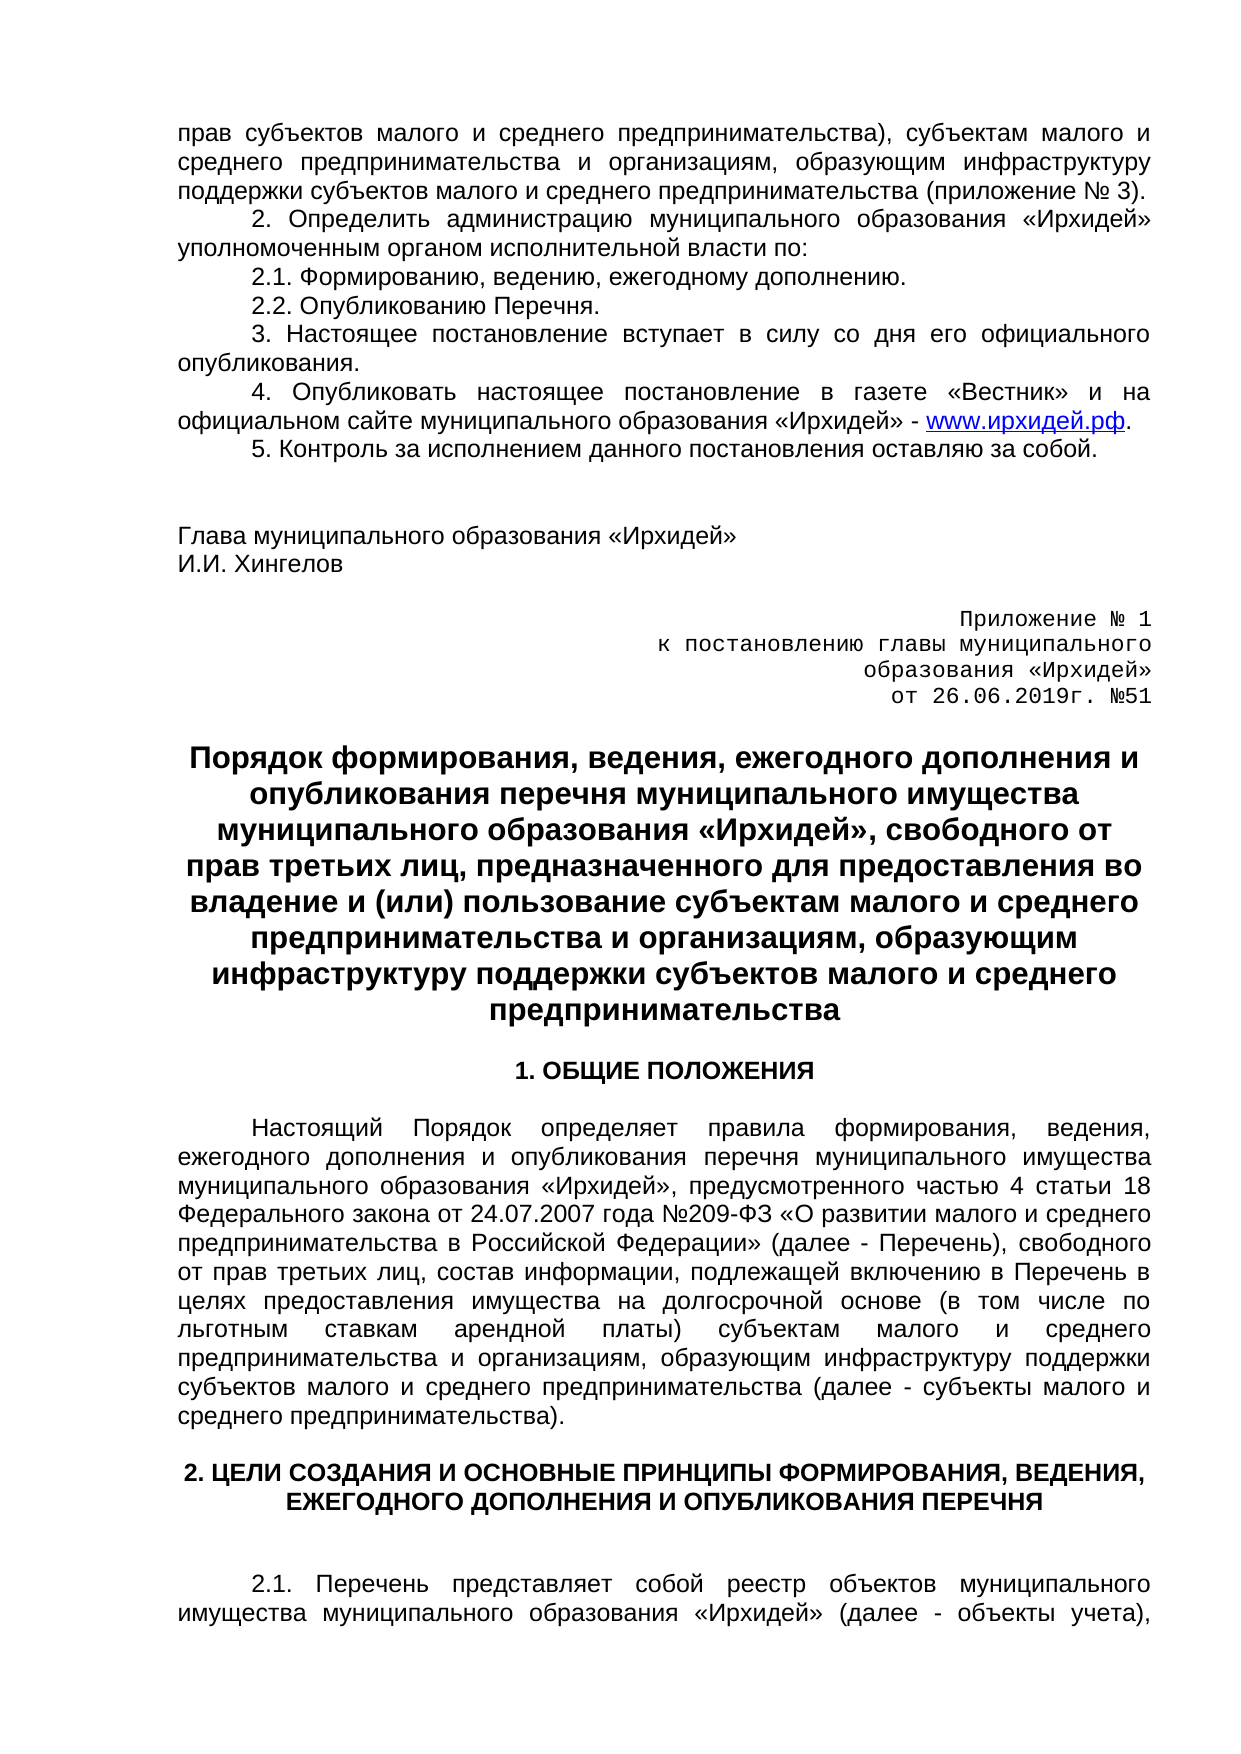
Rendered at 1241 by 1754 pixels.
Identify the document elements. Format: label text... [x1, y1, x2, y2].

text 2.2. Опубликованию Перечня. [177, 291, 1152, 319]
text 3. Настоящее постановление вступает в силу со дня его официального опубликования. [177, 319, 1152, 377]
text 4. Опубликовать настоящее постановление в газете «Вестник» и на официальном сайте муниципального образования «Ирхидей» - www.ирхидей.рф. [177, 377, 1152, 434]
text И.И. Хингелов [177, 549, 1152, 578]
text Настоящий Порядок определяет правила формирования, ведения, ежегодного дополнения и опубликования перечня муниципального имущества муниципального образования «Ирхидей», предусмотренного частью 4 статьи 18 Федерального закона от 24.07.2007 года №209-ФЗ «О развитии малого и среднего предпринимательства в Российской Федерации» (далее - Перечень), свободного от прав третьих лиц, состав информации, подлежащей включению в Перечень в целях предоставления имущества на долгосрочной основе (в том числе по льготным ставкам арендной платы) субъектам малого и среднего предпринимательства и организациям, образующим инфраструктуру поддержки субъектов малого и среднего предпринимательства (далее - субъекты малого и среднего предпринимательства). [177, 1113, 1152, 1429]
text 2. Определить администрацию муниципального образования «Ирхидей» уполномоченным органом исполнительной власти по: [177, 204, 1152, 262]
text Приложение № 1 [177, 607, 1152, 633]
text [177, 118, 1152, 204]
text 5. Контроль за исполнением данного постановления оставляю за собой. [177, 434, 1152, 463]
text 2. ЦЕЛИ СОЗДАНИЯ И ОСНОВНЫЕ ПРИНЦИПЫ ФОРМИРОВАНИЯ, ВЕДЕНИЯ, ЕЖЕГОДНОГО ДОПОЛНЕНИЯ И ОПУБЛИКОВАНИЯ ПЕРЕЧНЯ [177, 1458, 1152, 1516]
text 2.1. Формированию, ведению, ежегодному дополнению. [177, 262, 1152, 291]
text Порядок формирования, ведения, ежегодного дополнения и опубликования перечня муниципального имущества муниципального образования «Ирхидей», свободного от прав третьих лиц, предназначенного для предоставления во владение и (или) пользование субъектам малого и среднего предпринимательства и организациям, образующим инфраструктуру поддержки субъектов малого и среднего предпринимательства [177, 739, 1152, 1027]
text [177, 1569, 1152, 1627]
text Глава муниципального образования «Ирхидей» [177, 521, 1152, 549]
text к постановлению главы муниципального [177, 633, 1152, 659]
text от 26.06.2019г. №51 [177, 685, 1152, 711]
text 1. ОБЩИЕ ПОЛОЖЕНИЯ [177, 1056, 1152, 1084]
text образования «Ирхидей» [177, 659, 1152, 685]
